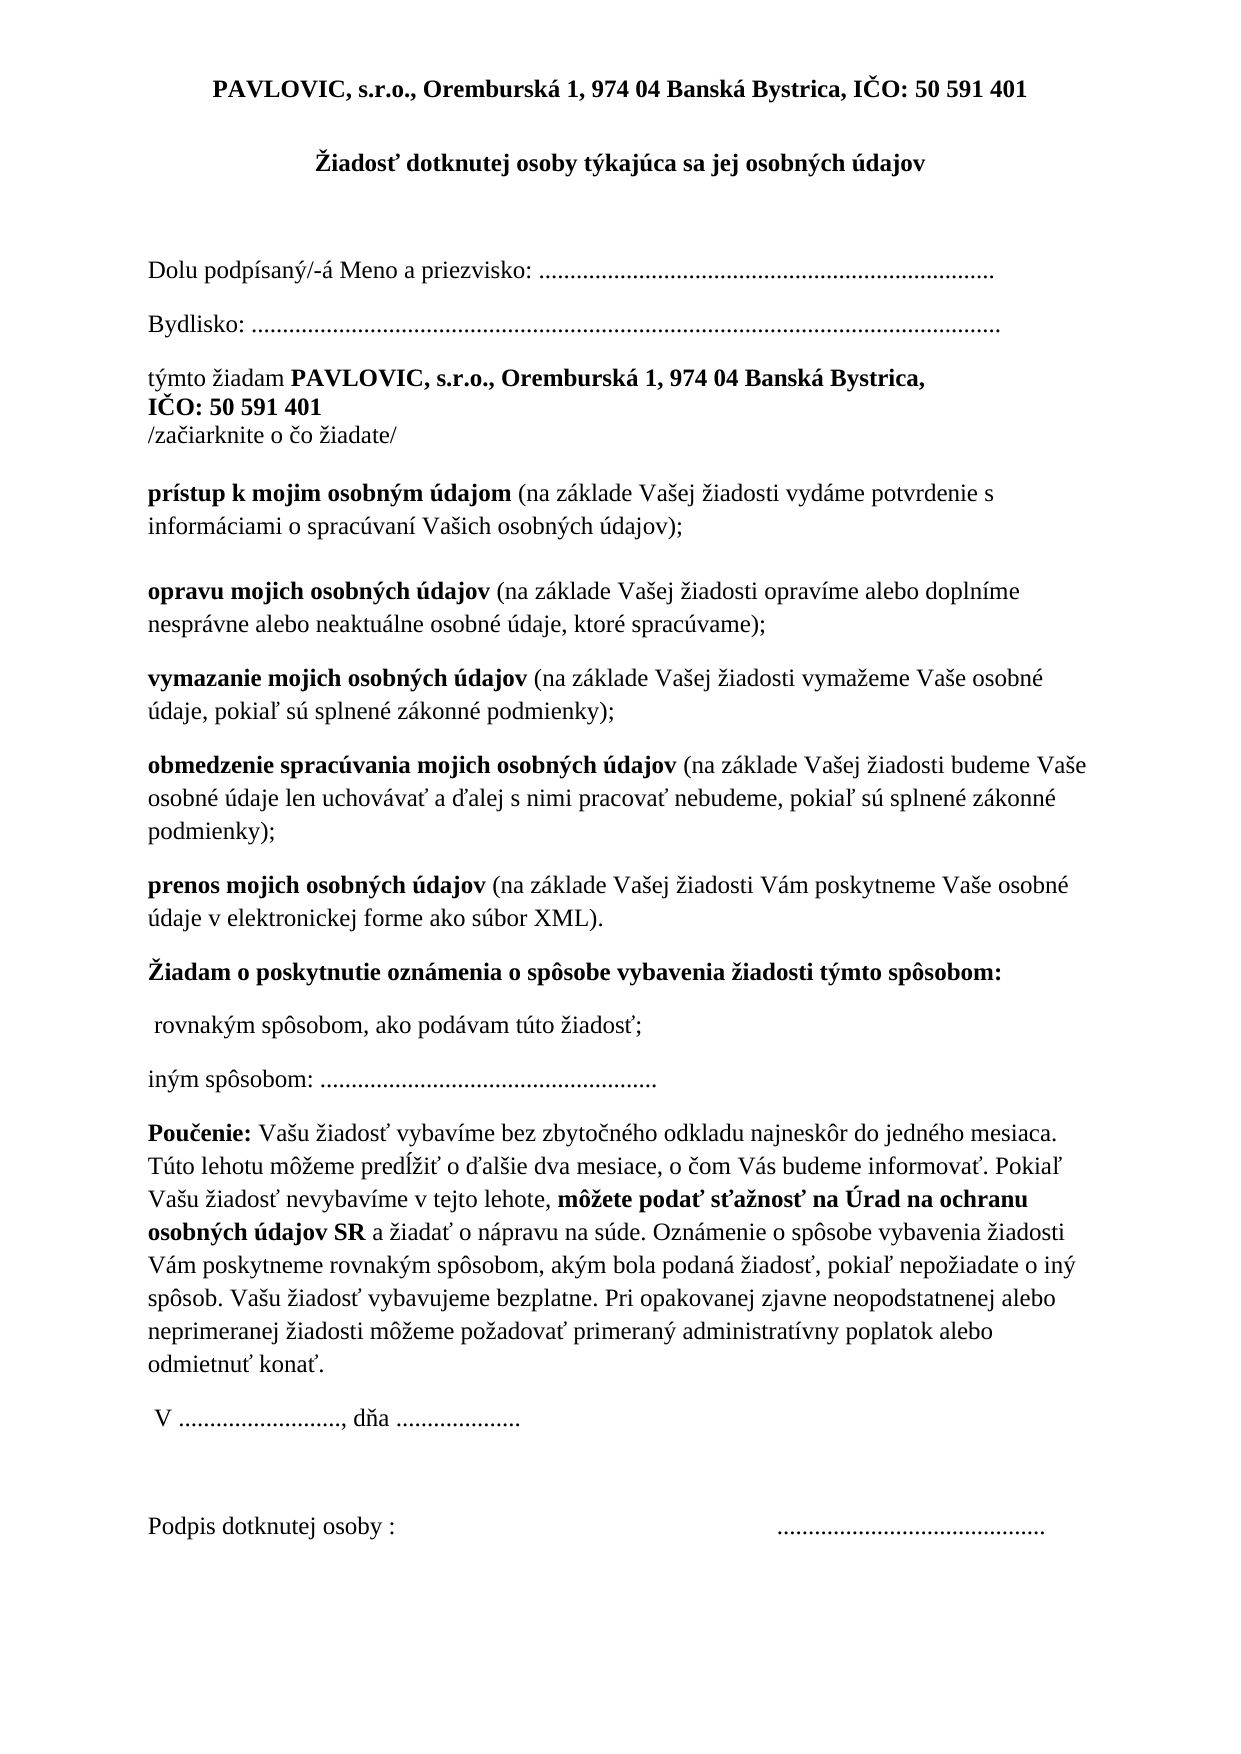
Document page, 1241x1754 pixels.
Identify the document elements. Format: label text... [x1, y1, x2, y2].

text vymazanie mojich osobných údajov (na základe Vašej žiadosti vymažeme Vaše osobné údaje, pokiaľ sú splnené zákonné podmienky); [148, 663, 1093, 725]
text rovnakým spôsobom, ako podávam túto žiadosť; [148, 1011, 1093, 1039]
text prenos mojich osobných údajov (na základe Vašej žiadosti Vám poskytneme Vaše osobné údaje v elektronickej forme ako súbor XML). [148, 870, 1093, 932]
text Poučenie: Vašu žiadosť vybavíme bez zbytočného odkladu najneskôr do jedného mesiaca. Túto lehotu môžeme predĺžiť o ďalšie dva mesiace, o čom Vás budeme informovať. Pokiaľ Vašu žiadosť nevybavíme v tejto lehote, môžete podať sťažnosť na Úrad na ochranu osobných údajov SR a žiadať o nápravu na súde. Oznámenie o spôsobe vybavenia žiadosti Vám poskytneme rovnakým spôsobom, akým bola podaná žiadosť, pokiaľ nepožiadate o iný spôsob. Vašu žiadosť vybavujeme bezplatne. Pri opakovanej zjavne neopodstatnenej alebo neprimeranej žiadosti môžeme požadovať primeraný administratívny poplatok alebo odmietnuť konať. [148, 1118, 1093, 1378]
text Dolu podpísaný/-á Meno a priezvisko: ......................................................................... [148, 255, 1093, 284]
text týmto žiadam PAVLOVIC, s.r.o., Oremburská 1, 974 04 Banská Bystrica, IČO: 50 591 401 [148, 363, 1093, 421]
text V .........................., dňa .................... [148, 1403, 1093, 1432]
text /začiarknite o čo žiadate/ [148, 421, 1093, 449]
text opravu mojich osobných údajov (na základe Vašej žiadosti opravíme alebo doplníme nesprávne alebo neaktuálne osobné údaje, ktoré spracúvame); [148, 576, 1093, 638]
text Žiadam o poskytnutie oznámenia o spôsobe vybavenia žiadosti týmto spôsobom: [148, 957, 1093, 986]
text obmedzenie spracúvania mojich osobných údajov (na základe Vašej žiadosti budeme Vaše osobné údaje len uchovávať a ďalej s nimi pracovať nebudeme, pokiaľ sú splnené zákonné podmienky); [148, 750, 1093, 845]
text iným spôsobom: ...................................................... [148, 1064, 1093, 1093]
text Bydlisko: ........................................................................................................................ [148, 309, 1093, 338]
text Žiadosť dotknutej osoby týkajúca sa jej osobných údajov [148, 148, 1093, 176]
text prístup k mojim osobným údajom (na základe Vašej žiadosti vydáme potvrdenie s informáciami o spracúvaní Vašich osobných údajov); [148, 478, 1093, 540]
text Podpis dotknutej osoby : ........................................... [148, 1511, 1093, 1540]
